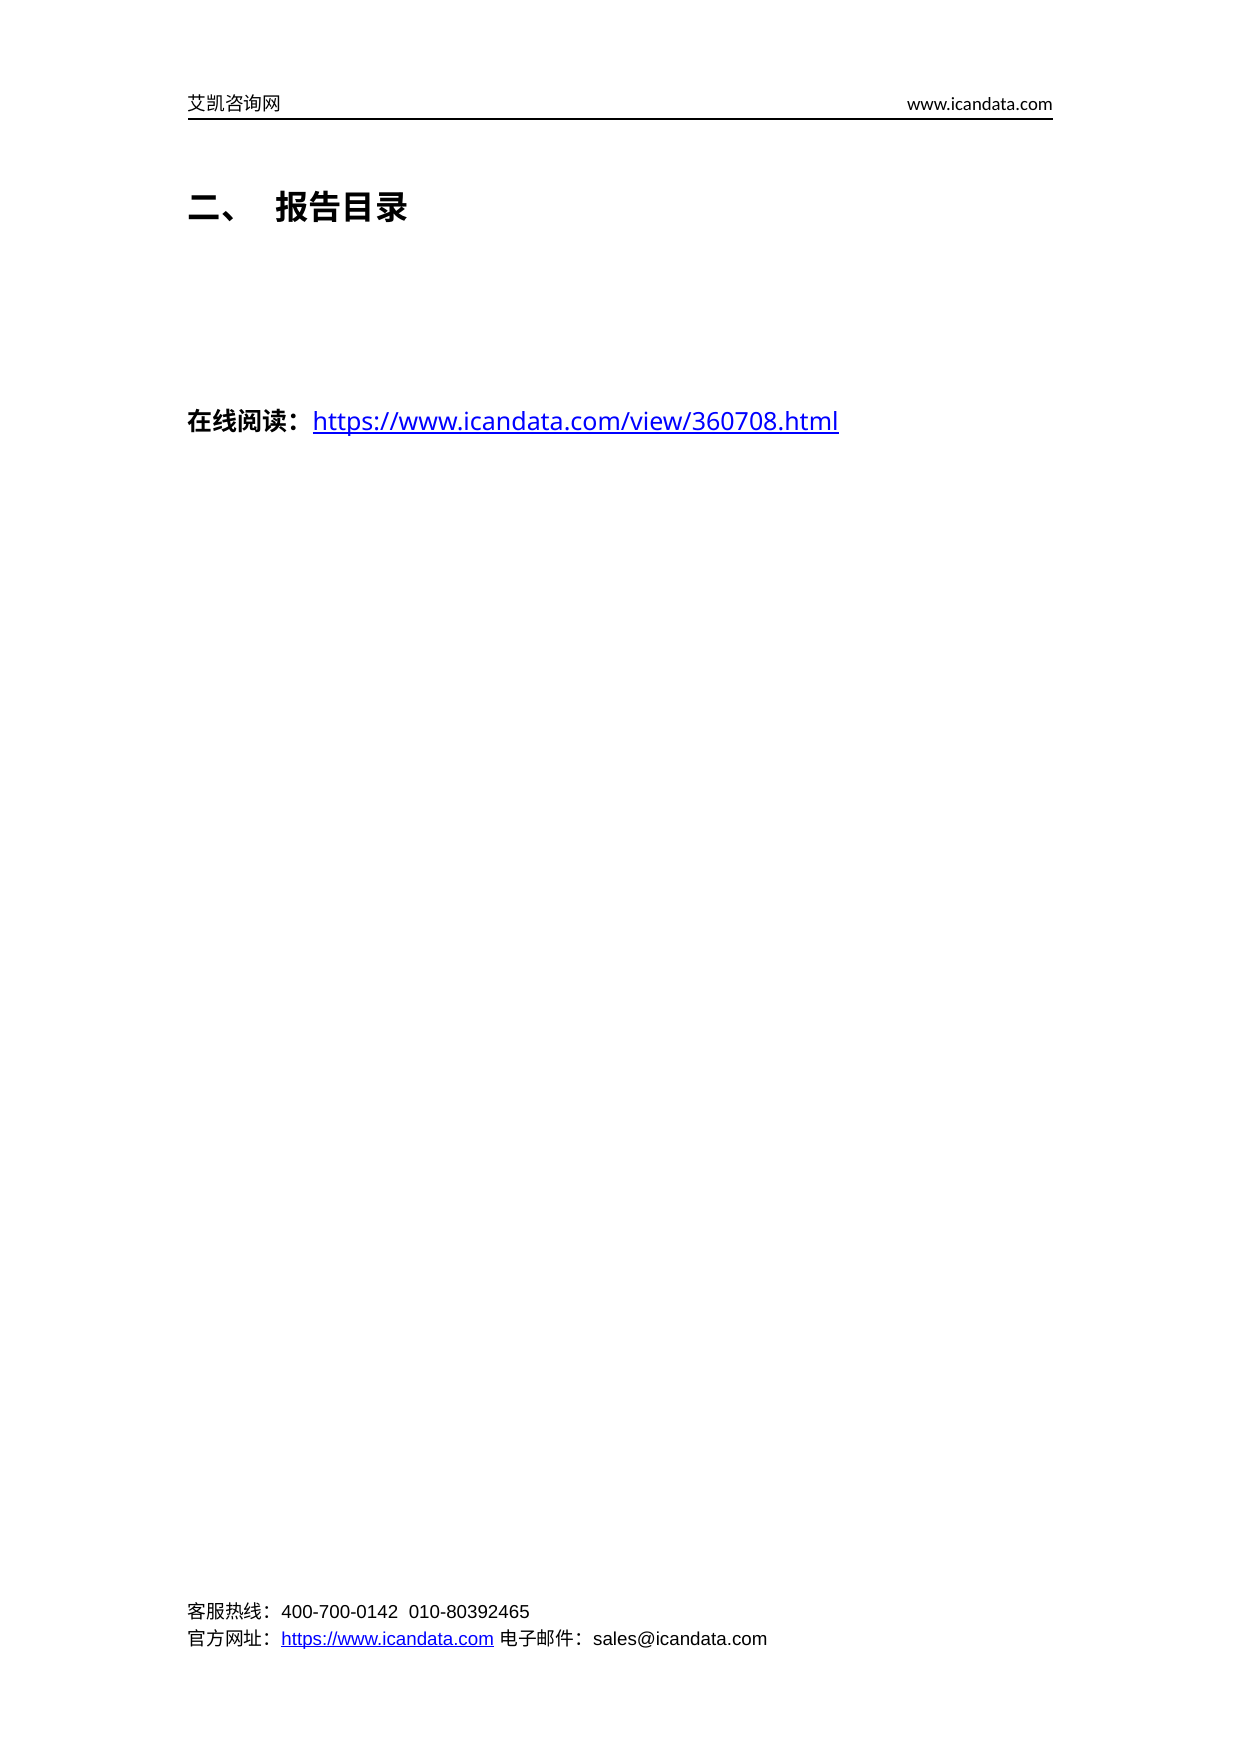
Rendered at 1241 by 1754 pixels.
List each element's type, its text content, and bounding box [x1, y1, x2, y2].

text 在线阅读：https://www.icandata.com/view/360708.html [187, 387, 1053, 452]
subtitle 报告目录 [187, 172, 1053, 237]
